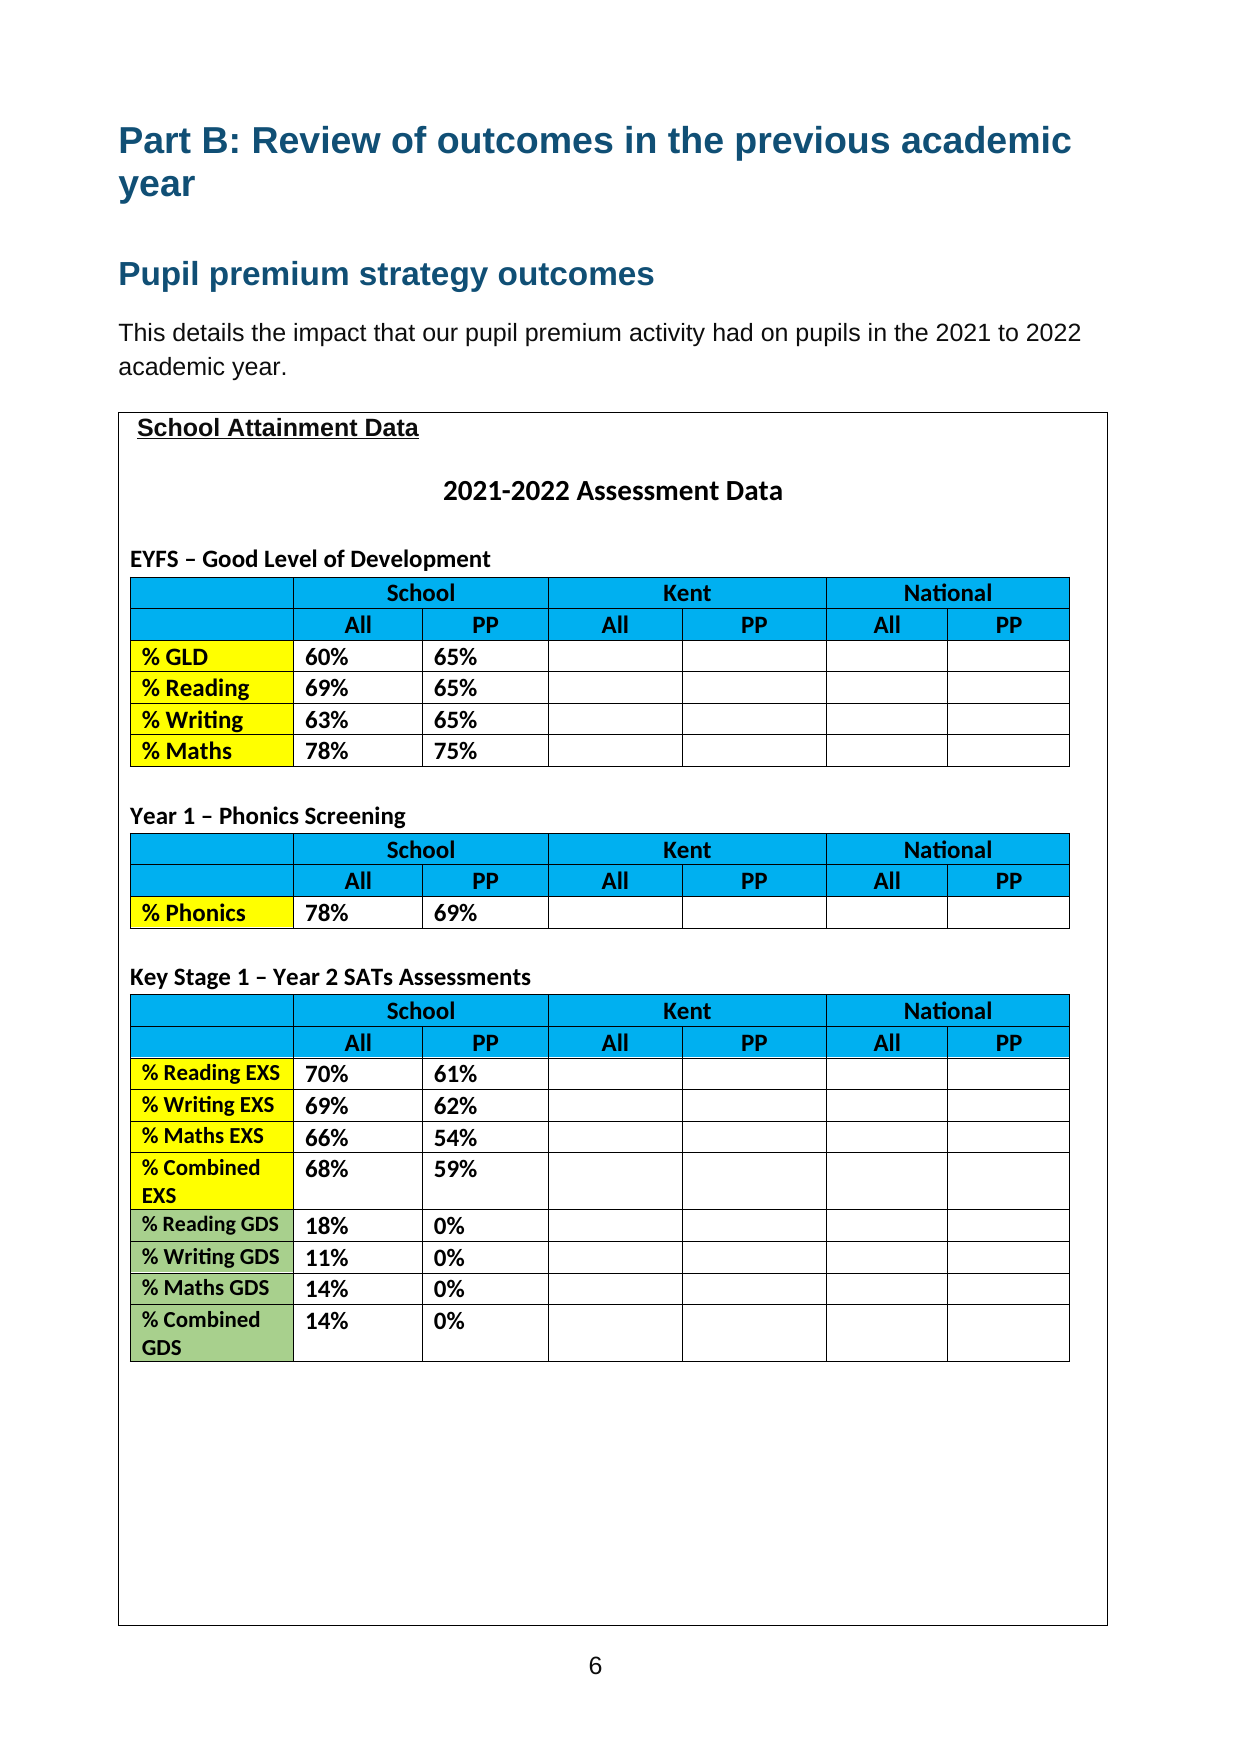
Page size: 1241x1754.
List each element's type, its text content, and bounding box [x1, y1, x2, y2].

subtitle Part B: Review of outcomes in the previous academic year [118, 118, 1107, 204]
text This details the impact that our pupil premium activity had on pupils in the 2021 to 2022 academic year. [118, 318, 1107, 381]
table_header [119, 413, 1107, 1625]
subtitle Pupil premium strategy outcomes [118, 254, 1107, 293]
